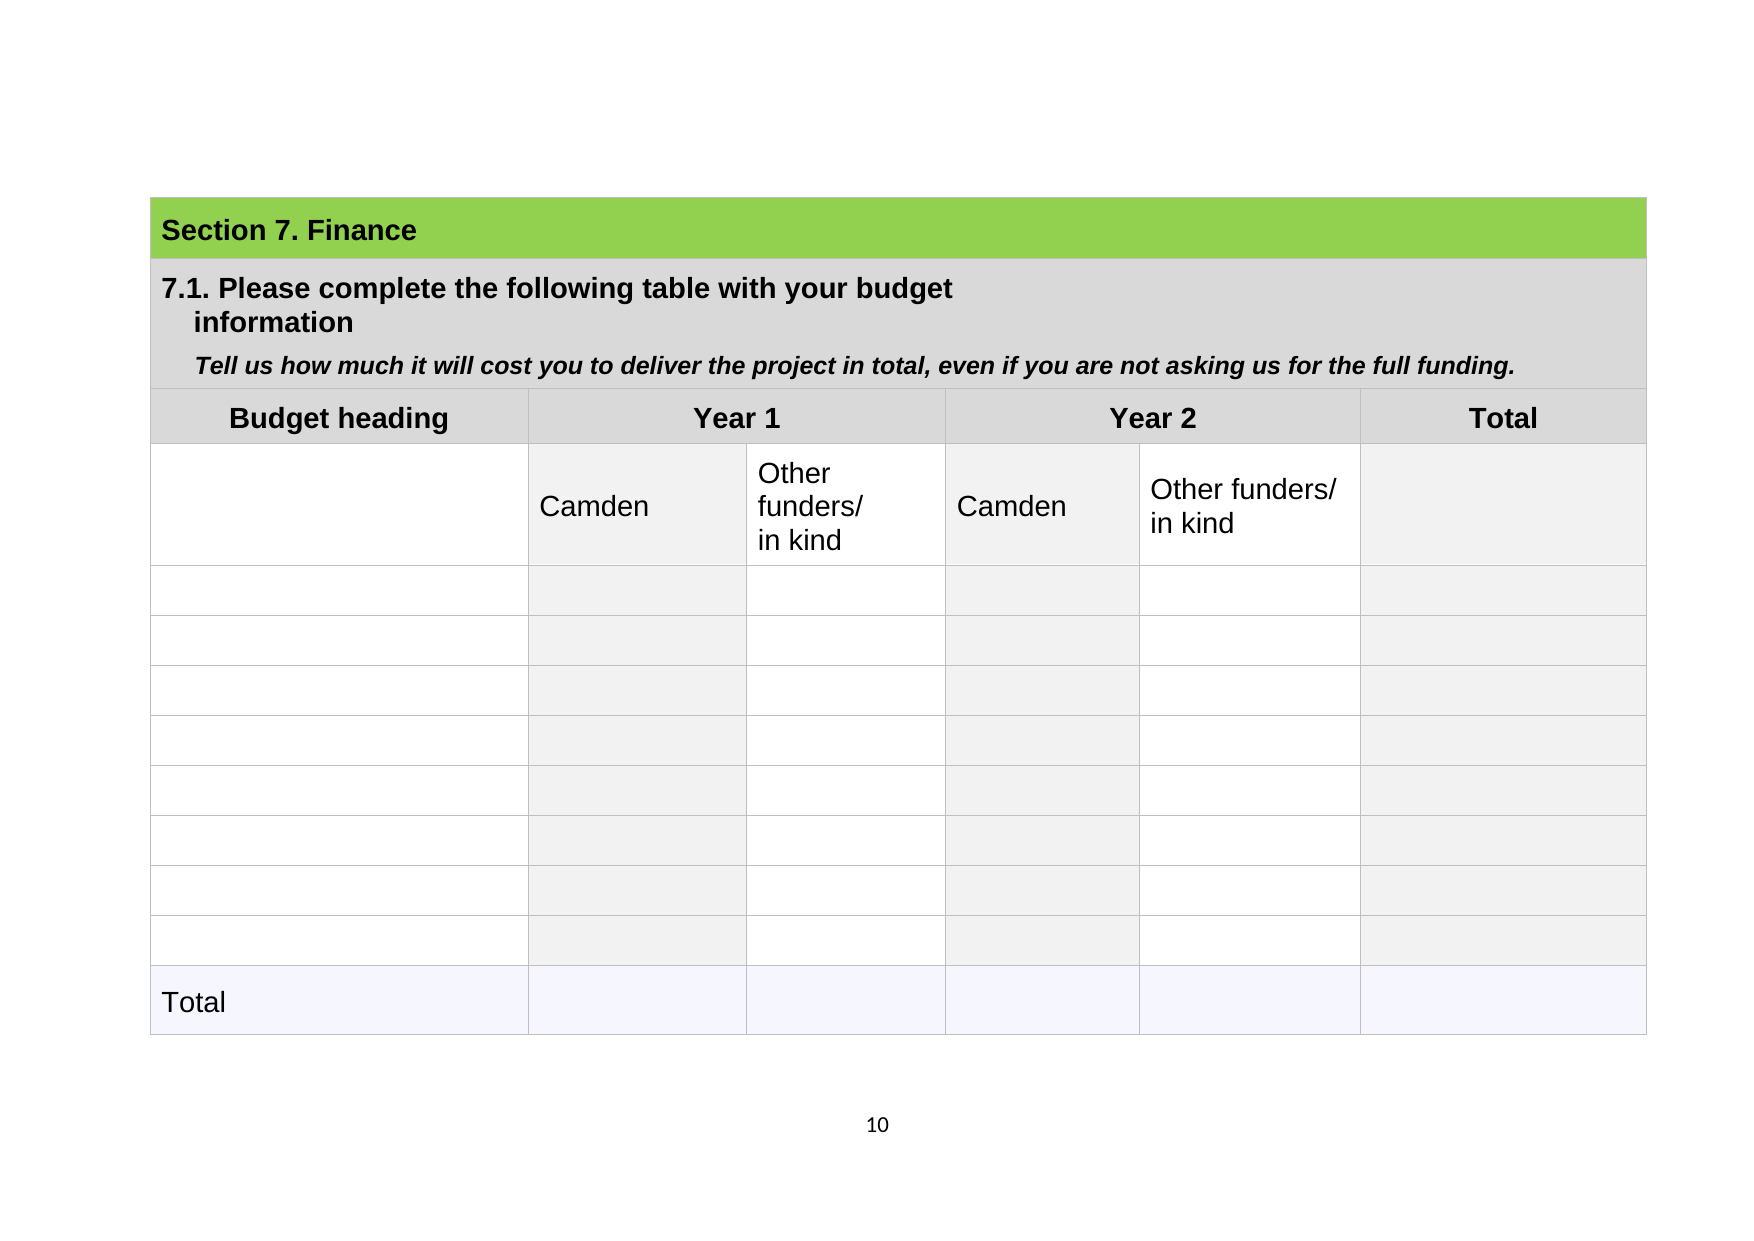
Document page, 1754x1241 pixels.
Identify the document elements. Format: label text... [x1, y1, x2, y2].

table_cell Camden [529, 444, 746, 564]
table_cell [1361, 966, 1646, 1034]
table_cell [1361, 616, 1646, 665]
table_cell [1140, 616, 1360, 665]
table_cell Total [1361, 389, 1646, 443]
table_cell Budget heading [151, 389, 528, 443]
table_cell [151, 866, 528, 915]
table_header Section 7. Finance [151, 198, 1646, 258]
table_cell Total [151, 966, 528, 1034]
table_cell [747, 866, 945, 915]
table_cell [946, 616, 1139, 665]
table_cell [151, 816, 528, 865]
table_cell [1140, 766, 1360, 815]
table_cell [946, 666, 1139, 715]
table_cell [747, 716, 945, 765]
table_cell [1140, 666, 1360, 715]
table_cell Other funders/ in kind [1140, 444, 1360, 564]
table_cell [747, 566, 945, 615]
table_cell [151, 616, 528, 665]
table_cell [151, 716, 528, 765]
table_cell [946, 566, 1139, 615]
table_cell [946, 816, 1139, 865]
table_cell [946, 916, 1139, 965]
table_cell [529, 566, 746, 615]
table_cell Year 2 [946, 389, 1360, 443]
table_cell [1140, 966, 1360, 1034]
table_cell [1361, 866, 1646, 915]
table_cell [747, 816, 945, 865]
table_cell Other funders/ in kind [747, 444, 945, 564]
table_cell Camden [946, 444, 1139, 564]
table_cell [1361, 816, 1646, 865]
table_cell Year 1 [529, 389, 945, 443]
table_cell [529, 966, 746, 1034]
table_cell [946, 966, 1139, 1034]
table_cell [529, 866, 746, 915]
table_cell [529, 716, 746, 765]
table_cell [151, 766, 528, 815]
table_cell [529, 916, 746, 965]
table_cell [747, 966, 945, 1034]
table_cell [529, 816, 746, 865]
table_cell [1361, 566, 1646, 615]
table_cell [747, 666, 945, 715]
table_cell [151, 916, 528, 965]
table_cell [1140, 566, 1360, 615]
table_cell [1361, 716, 1646, 765]
table_cell [151, 666, 528, 715]
table_cell [529, 616, 746, 665]
table_cell [151, 444, 528, 564]
table_cell [1140, 866, 1360, 915]
table_cell [1140, 916, 1360, 965]
table_cell [1361, 666, 1646, 715]
table_cell [1361, 766, 1646, 815]
table_cell [1140, 816, 1360, 865]
table_cell [151, 566, 528, 615]
table_cell [529, 766, 746, 815]
table_cell [946, 716, 1139, 765]
table_cell [747, 916, 945, 965]
table_cell [1361, 916, 1646, 965]
table_cell [946, 766, 1139, 815]
table_cell 7.1. Please complete the following table with your budget information Tell us how much it will cost you to deliver the project in total, even if you are not asking us for the full funding. [151, 259, 1646, 388]
table_cell [529, 666, 746, 715]
table_cell [1361, 444, 1646, 564]
table_cell [747, 766, 945, 815]
table_cell [747, 616, 945, 665]
table_cell [946, 866, 1139, 915]
table_cell [1140, 716, 1360, 765]
